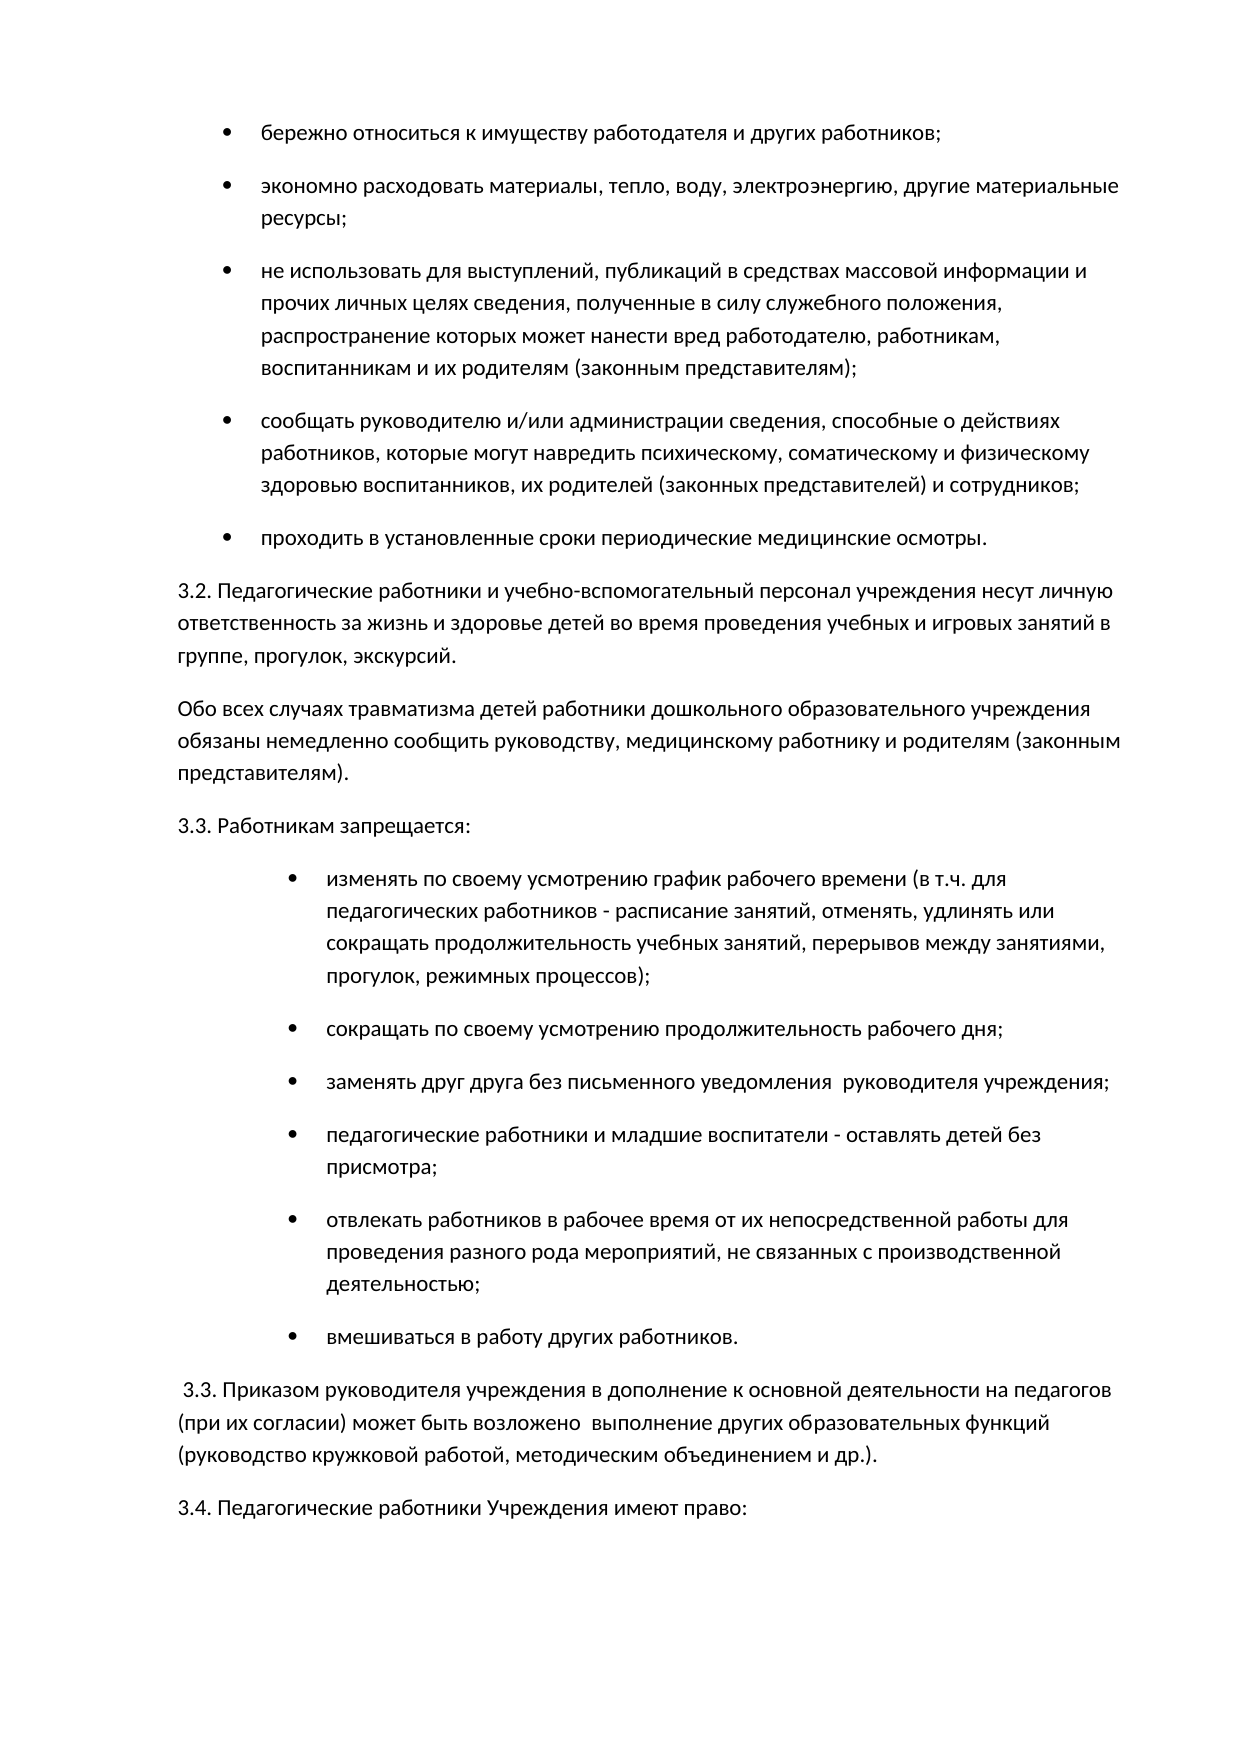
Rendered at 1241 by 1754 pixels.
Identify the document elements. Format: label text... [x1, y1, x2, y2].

list сокращать по своему усмотрению продолжительность рабочего дня; [288, 1014, 1152, 1042]
text 3.2. Педагогические работники и учебно-вспомогательный персонал учреждения несут личную ответственность за жизнь и здоровье детей во время проведения учебных и игровых занятий в группе, прогулок, экскурсий. [177, 576, 1152, 669]
text 3.3. Приказом руководителя учреждения в дополнение к основной деятельности на педагогов (при их согласии) может быть возложено выполнение других образовательных функций (руководство кружковой работой, методическим объединением и др.). [177, 1375, 1152, 1468]
list отвлекать работников в рабочее время от их непосредственной работы для проведения разного рода мероприятий, не связанных с производственной деятельностью; [288, 1205, 1152, 1297]
list сообщать руководителю и/или администрации сведения, способные о действиях работников, которые могут навредить психическому, соматическому и физическому здоровью воспитанников, их родителей (законных представителей) и сотрудников; [223, 406, 1152, 498]
list заменять друг друга без письменного уведомления руководителя учреждения; [288, 1067, 1152, 1095]
text 3.3. Работникам запрещается: [177, 811, 1152, 839]
list не использовать для выступлений, публикаций в средствах массовой информации и прочих личных целях сведения, полученные в силу служебного положения, распространение которых может нанести вред работодателю, работникам, воспитанникам и их родителям (законным представителям); [223, 256, 1152, 381]
list вмешиваться в работу других работников. [288, 1322, 1152, 1350]
list изменять по своему усмотрению график рабочего времени (в т.ч. для педагогических работников - расписание занятий, отменять, удлинять или сокращать продолжительность учебных занятий, перерывов между занятиями, прогулок, режимных процессов); [288, 864, 1152, 989]
list проходить в установленные сроки периодические медицинские осмотры. [223, 523, 1152, 551]
list педагогические работники и младшие воспитатели - оставлять детей без присмотра; [288, 1120, 1152, 1180]
list бережно относиться к имуществу работодателя и других работников; [223, 118, 1152, 146]
list экономно расходовать материалы, тепло, воду, электроэнергию, другие материальные ресурсы; [223, 171, 1152, 231]
text Обо всех случаях травматизма детей работники дошкольного образовательного учреждения обязаны немедленно сообщить руководству, медицинскому работнику и родителям (законным представителям). [177, 694, 1152, 786]
text 3.4. Педагогические работники Учреждения имеют право: [177, 1493, 1152, 1521]
